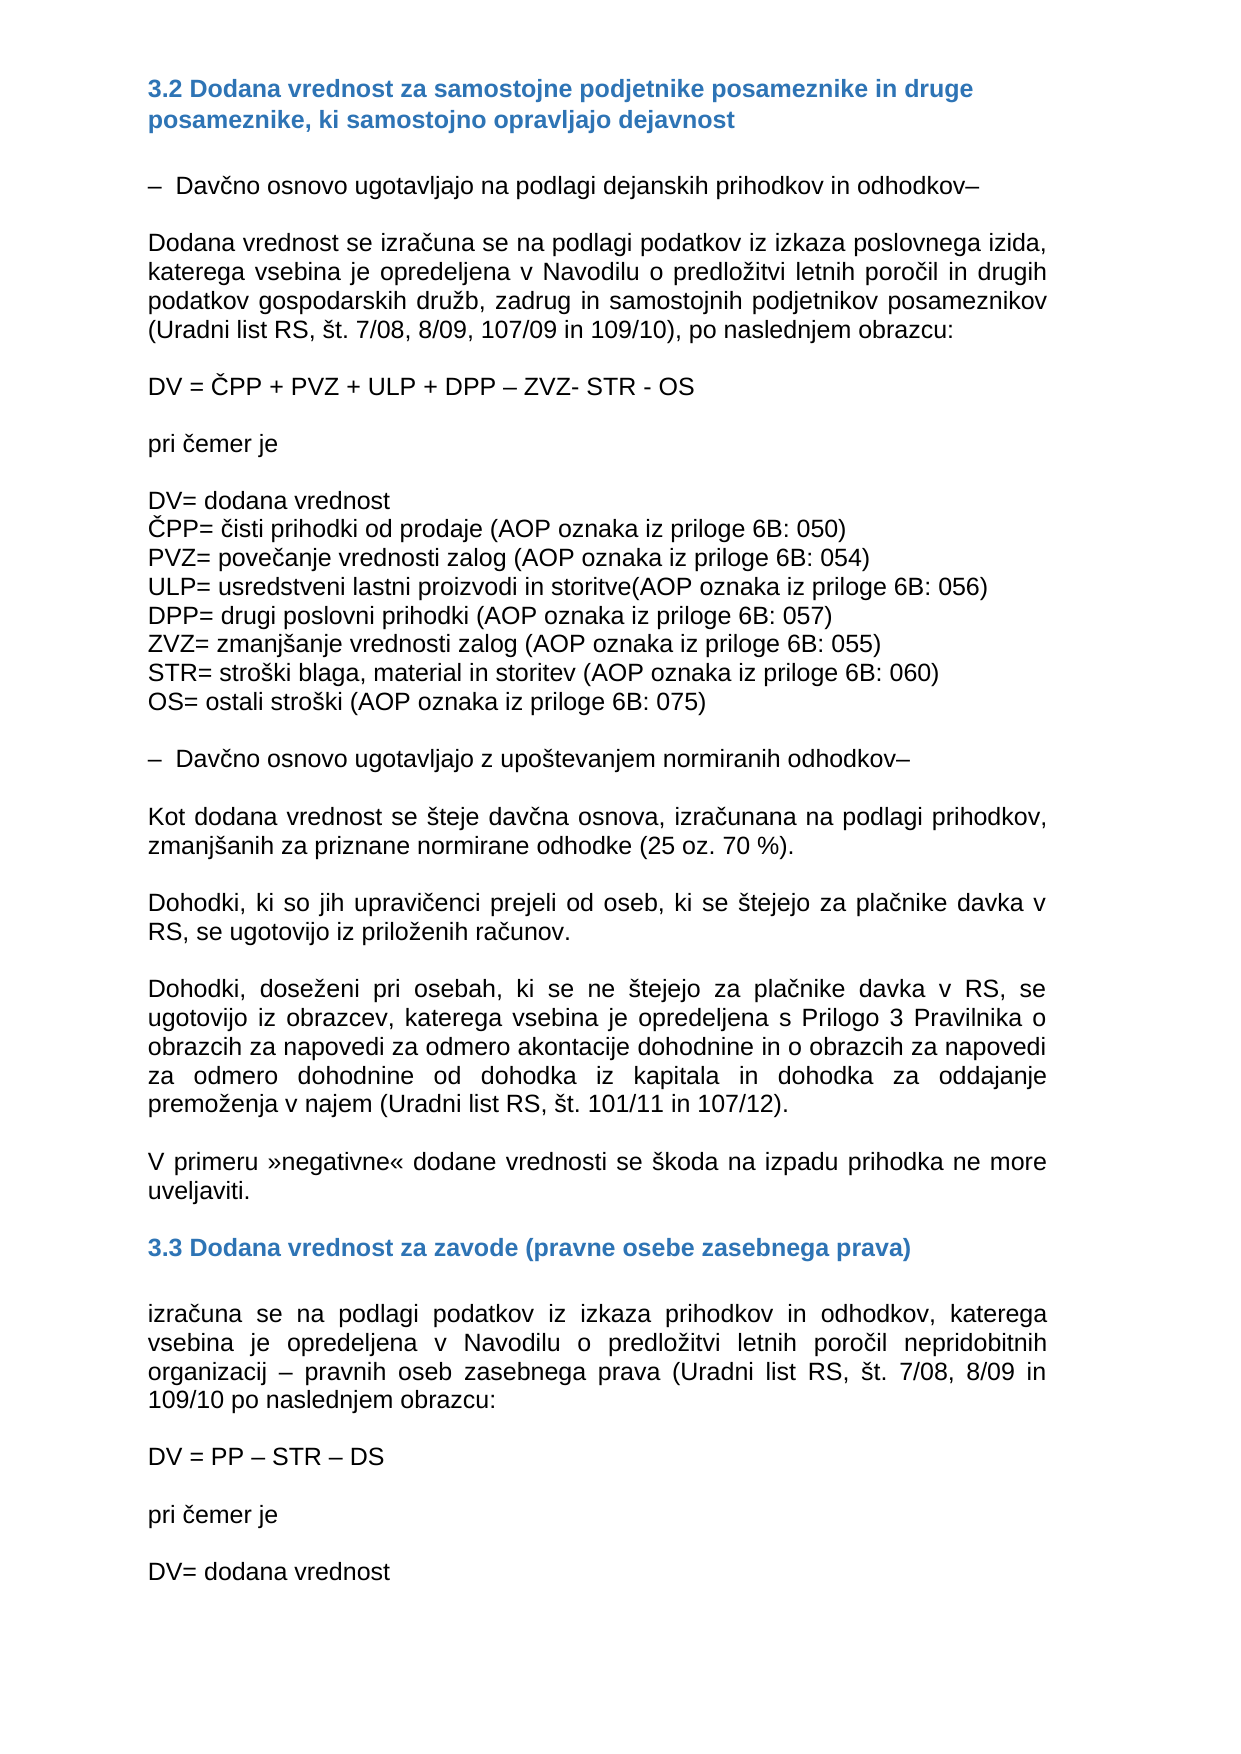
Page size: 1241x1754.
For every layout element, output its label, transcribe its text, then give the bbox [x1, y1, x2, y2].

text izračuna se na podlagi podatkov iz izkaza prihodkov in odhodkov, katerega vsebina je opredeljena v Navodilu o predložitvi letnih poročil nepridobitnih organizacij – pravnih oseb zasebnega prava (Uradni list RS, št. 7/08, 8/09 in 109/10 po naslednjem obrazcu: [148, 1299, 1048, 1414]
subtitle 3.3 Dodana vrednost za zavode (pravne osebe zasebnega prava) [148, 1233, 1093, 1262]
text DV= dodana vrednost [148, 486, 1048, 514]
text DPP= drugi poslovni prihodki (AOP oznaka iz priloge 6B: 057) [148, 601, 1048, 629]
text ULP= usredstveni lastni proizvodi in storitve(AOP oznaka iz priloge 6B: 056) [148, 572, 1048, 601]
text Dodana vrednost se izračuna se na podlagi podatkov iz izkaza poslovnega izida, katerega vsebina je opredeljena v Navodilu o predložitvi letnih poročil in drugih podatkov gospodarskih družb, zadrug in samostojnih podjetnikov posameznikov (Uradni list RS, št. 7/08, 8/09, 107/09 in 109/10), po naslednjem obrazcu: [148, 228, 1048, 343]
text ZVZ= zmanjšanje vrednosti zalog (AOP oznaka iz priloge 6B: 055) [148, 629, 1048, 658]
text Dohodki, ki so jih upravičenci prejeli od oseb, ki se štejejo za plačnike davka v RS, se ugotovijo iz priloženih računov. [148, 888, 1048, 946]
text Kot dodana vrednost se šteje davčna osnova, izračunana na podlagi prihodkov, zmanjšanih za priznane normirane odhodke (25 oz. 70 %). [148, 802, 1048, 859]
text STR= stroški blaga, material in storitev (AOP oznaka iz priloge 6B: 060) [148, 658, 1048, 687]
text V primeru »negativne« dodane vrednosti se škoda na izpadu prihodka ne more uveljaviti. [148, 1147, 1048, 1204]
text pri čemer je [148, 1500, 1048, 1528]
subtitle 3.2 Dodana vrednost za samostojne podjetnike posameznike in druge posameznike, ki samostojno opravljajo dejavnost [148, 74, 1093, 134]
text Dohodki, doseženi pri osebah, ki se ne štejejo za plačnike davka v RS, se ugotovijo iz obrazcev, katerega vsebina je opredeljena s Prilogo 3 Pravilnika o obrazcih za napovedi za odmero akontacije dohodnine in o obrazcih za napovedi za odmero dohodnine od dohodka iz kapitala in dohodka za oddajanje premoženja v najem (Uradni list RS, št. 101/11 in 107/12). [148, 974, 1048, 1118]
text – Davčno osnovo ugotavljajo z upoštevanjem normiranih odhodkov– [148, 744, 1048, 773]
text ČPP= čisti prihodki od prodaje (AOP oznaka iz priloge 6B: 050) [148, 514, 1048, 543]
text DV= dodana vrednost [148, 1557, 1048, 1586]
text OS= ostali stroški (AOP oznaka iz priloge 6B: 075) [148, 687, 1048, 716]
text PVZ= povečanje vrednosti zalog (AOP oznaka iz priloge 6B: 054) [148, 543, 1048, 572]
text DV = ČPP + PVZ + ULP + DPP – ZVZ- STR - OS [148, 371, 1048, 400]
text – Davčno osnovo ugotavljajo na podlagi dejanskih prihodkov in odhodkov– [148, 171, 1048, 200]
text DV = PP – STR – DS [148, 1442, 1048, 1471]
text pri čemer je [148, 429, 1048, 458]
